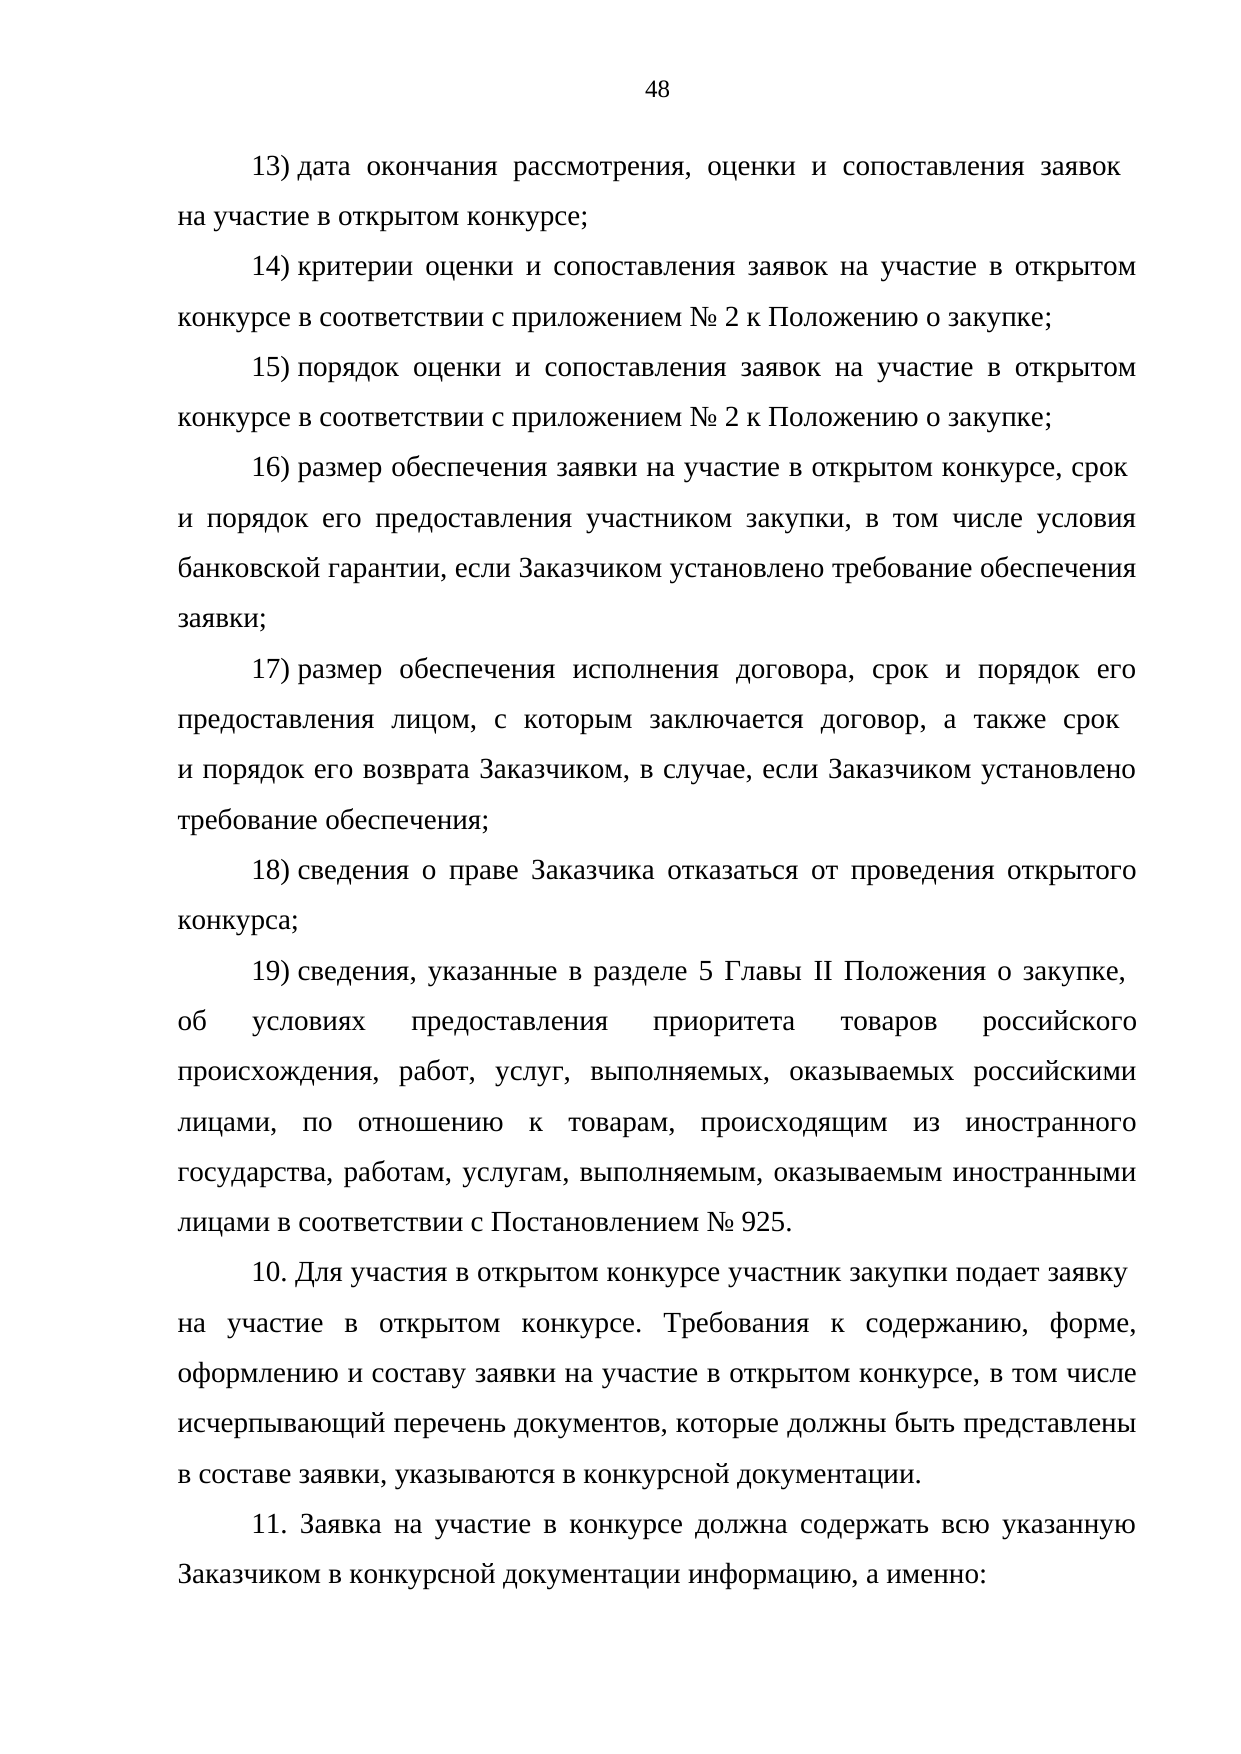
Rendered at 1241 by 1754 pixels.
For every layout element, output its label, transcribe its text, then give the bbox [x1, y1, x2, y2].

text 10. Для участия в открытом конкурсе участник закупки подает заявку на участие в открытом конкурсе. Требования к содержанию, форме, оформлению и составу заявки на участие в открытом конкурсе, в том числе исчерпывающий перечень документов, которые должны быть представлены в составе заявки, указываются в конкурсной документации. [177, 1254, 1137, 1489]
text 18) сведения о праве Заказчика отказаться от проведения открытого конкурса; [177, 852, 1137, 936]
text 17) размер обеспечения исполнения договора, срок и порядок его предоставления лицом, с которым заключается договор, а также срок и порядок его возврата Заказчиком, в случае, если Заказчиком установлено требование обеспечения; [177, 651, 1137, 835]
text 13) дата окончания рассмотрения, оценки и сопоставления заявок на участие в открытом конкурсе; [177, 148, 1137, 232]
text 15) порядок оценки и сопоставления заявок на участие в открытом конкурсе в соответствии с приложением № 2 к Положению о закупке; [177, 349, 1137, 433]
text 19) сведения, указанные в разделе 5 Главы II Положения о закупке, об условиях предоставления приоритета товаров российского происхождения, работ, услуг, выполняемых, оказываемых российскими лицами, по отношению к товарам, происходящим из иностранного государства, работам, услугам, выполняемым, оказываемым иностранными лицами в соответствии с Постановлением № 925. [177, 953, 1137, 1238]
text 14) критерии оценки и сопоставления заявок на участие в открытом конкурсе в соответствии с приложением № 2 к Положению о закупке; [177, 248, 1137, 332]
text 16) размер обеспечения заявки на участие в открытом конкурсе, срок и порядок его предоставления участником закупки, в том числе условия банковской гарантии, если Заказчиком установлено требование обеспечения заявки; [177, 449, 1137, 634]
text 11. Заявка на участие в конкурсе должна содержать всю указанную Заказчиком в конкурсной документации информацию, а именно: [177, 1506, 1137, 1590]
